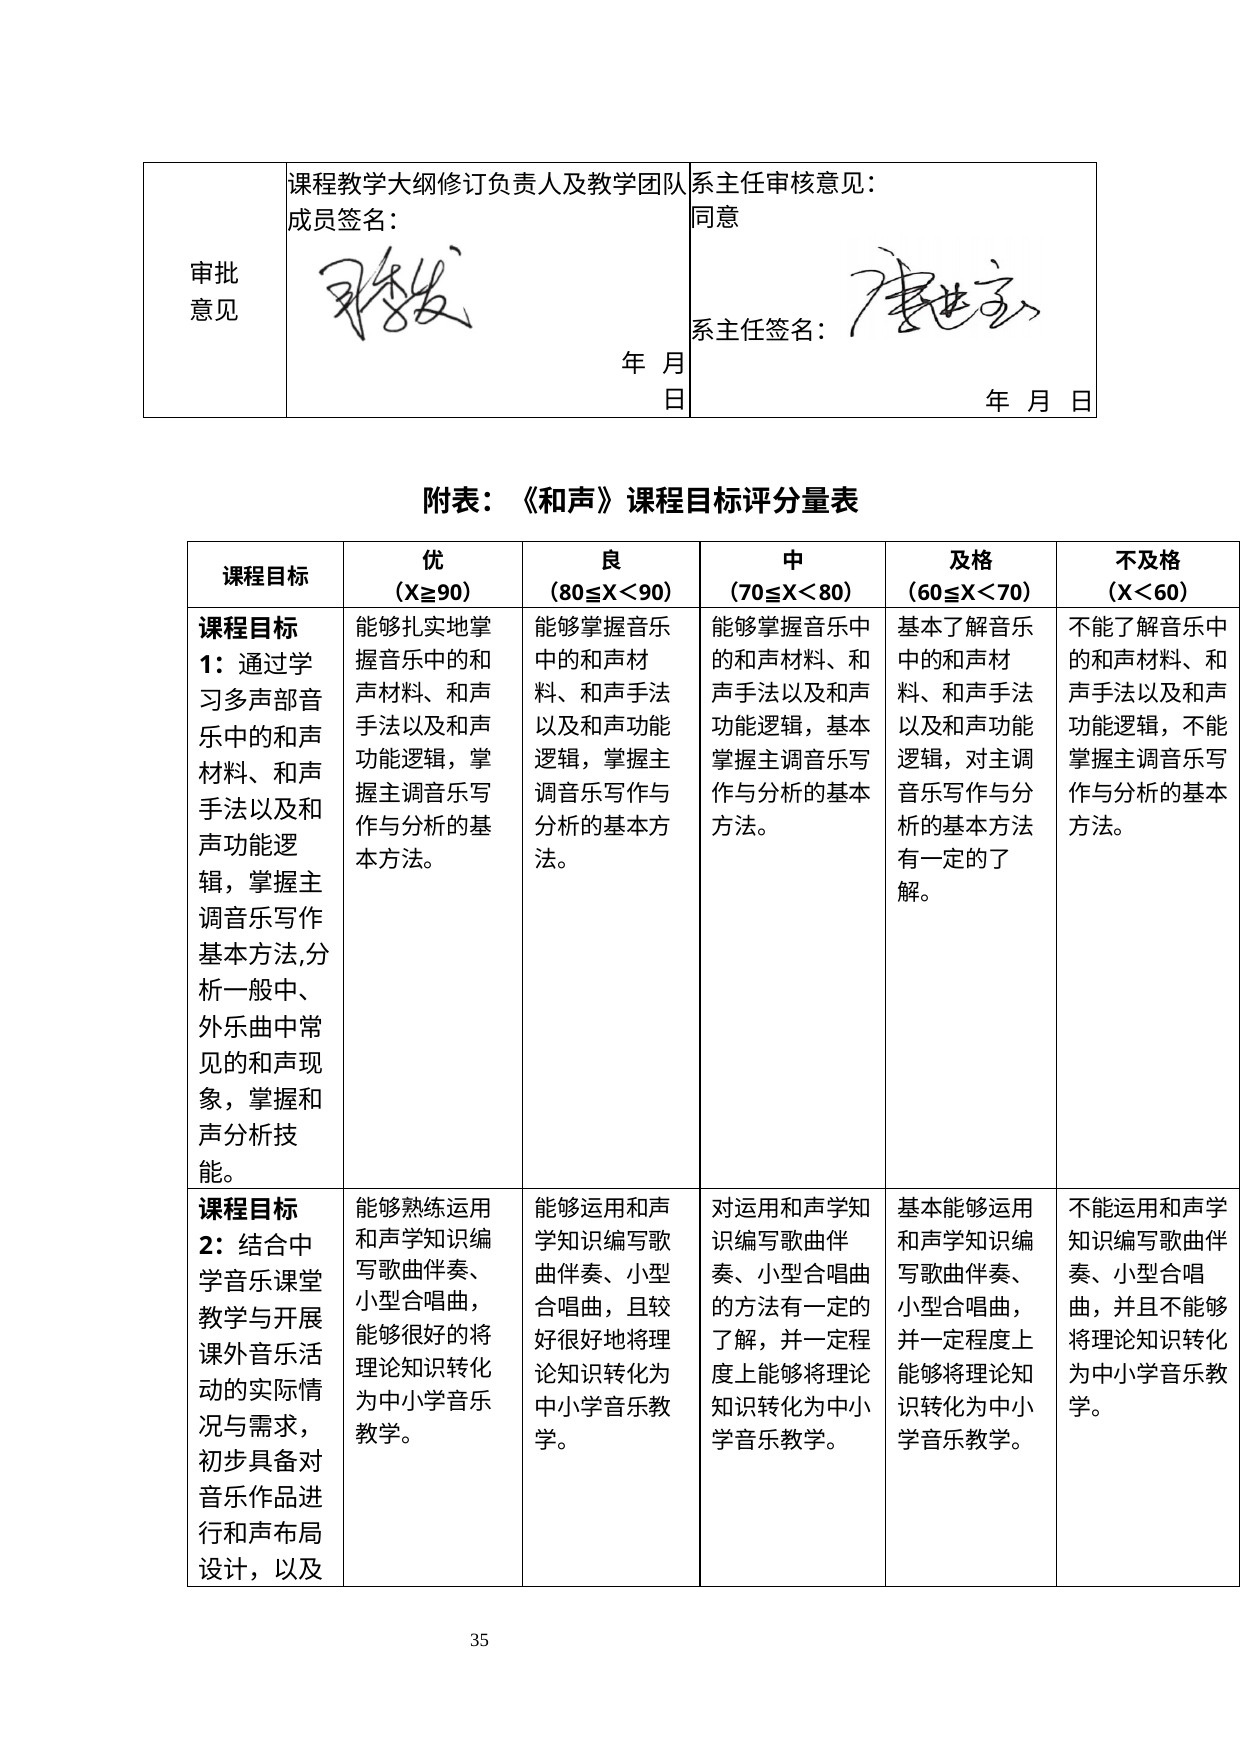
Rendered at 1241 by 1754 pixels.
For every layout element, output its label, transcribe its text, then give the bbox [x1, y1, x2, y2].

table_header 良 （80≦X＜90） [523, 542, 699, 607]
picture [287, 236, 490, 344]
table_cell 审批 意见 [144, 163, 286, 417]
table_header 不及格 （X＜60） [1057, 542, 1239, 607]
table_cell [701, 1189, 885, 1586]
table_cell 课程教学大纲修订负责人及教学团队成员签名： 年 月 日 [287, 163, 689, 417]
table_header 中 （70≦X＜80） [701, 542, 885, 607]
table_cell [523, 1189, 699, 1586]
table_cell 能够掌握音乐中的和声材料、和声手法以及和声功能逻辑，基本掌握主调音乐写作与分析的基本方法。 [701, 608, 885, 1188]
table_cell 系主任审核意见： 同意 系主任签名： 年 月 日 [691, 163, 1096, 417]
table_cell 基本了解音乐中的和声材料、和声手法以及和声功能逻辑，对主调音乐写作与分析的基本方法有一定的了解。 [886, 608, 1056, 1188]
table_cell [886, 1189, 1056, 1586]
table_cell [1057, 1189, 1239, 1586]
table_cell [344, 1189, 522, 1586]
table_cell 能够掌握音乐中的和声材料、和声手法以及和声功能逻辑，掌握主调音乐写作与分析的基本方法。 [523, 608, 699, 1188]
table_header 及格 （60≦X＜70） [886, 542, 1056, 607]
table_cell 课程目标1：通过学习多声部音乐中的和声材料、和声手法以及和声功能逻辑，掌握主调音乐写作基本方法,分析一般中、外乐曲中常见的和声现象，掌握和声分析技能。 [188, 608, 343, 1188]
table_header 优 （X≧90） [344, 542, 522, 607]
picture [840, 233, 1044, 340]
table_header 课程目标 [188, 542, 343, 607]
text 附表：《和声》课程目标评分量表 [187, 478, 1053, 520]
table_cell 不能了解音乐中的和声材料、和声手法以及和声功能逻辑，不能掌握主调音乐写作与分析的基本方法。 [1057, 608, 1239, 1188]
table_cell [188, 1189, 343, 1586]
table_cell 能够扎实地掌握音乐中的和声材料、和声手法以及和声功能逻辑，掌握主调音乐写作与分析的基本方法。 [344, 608, 522, 1188]
